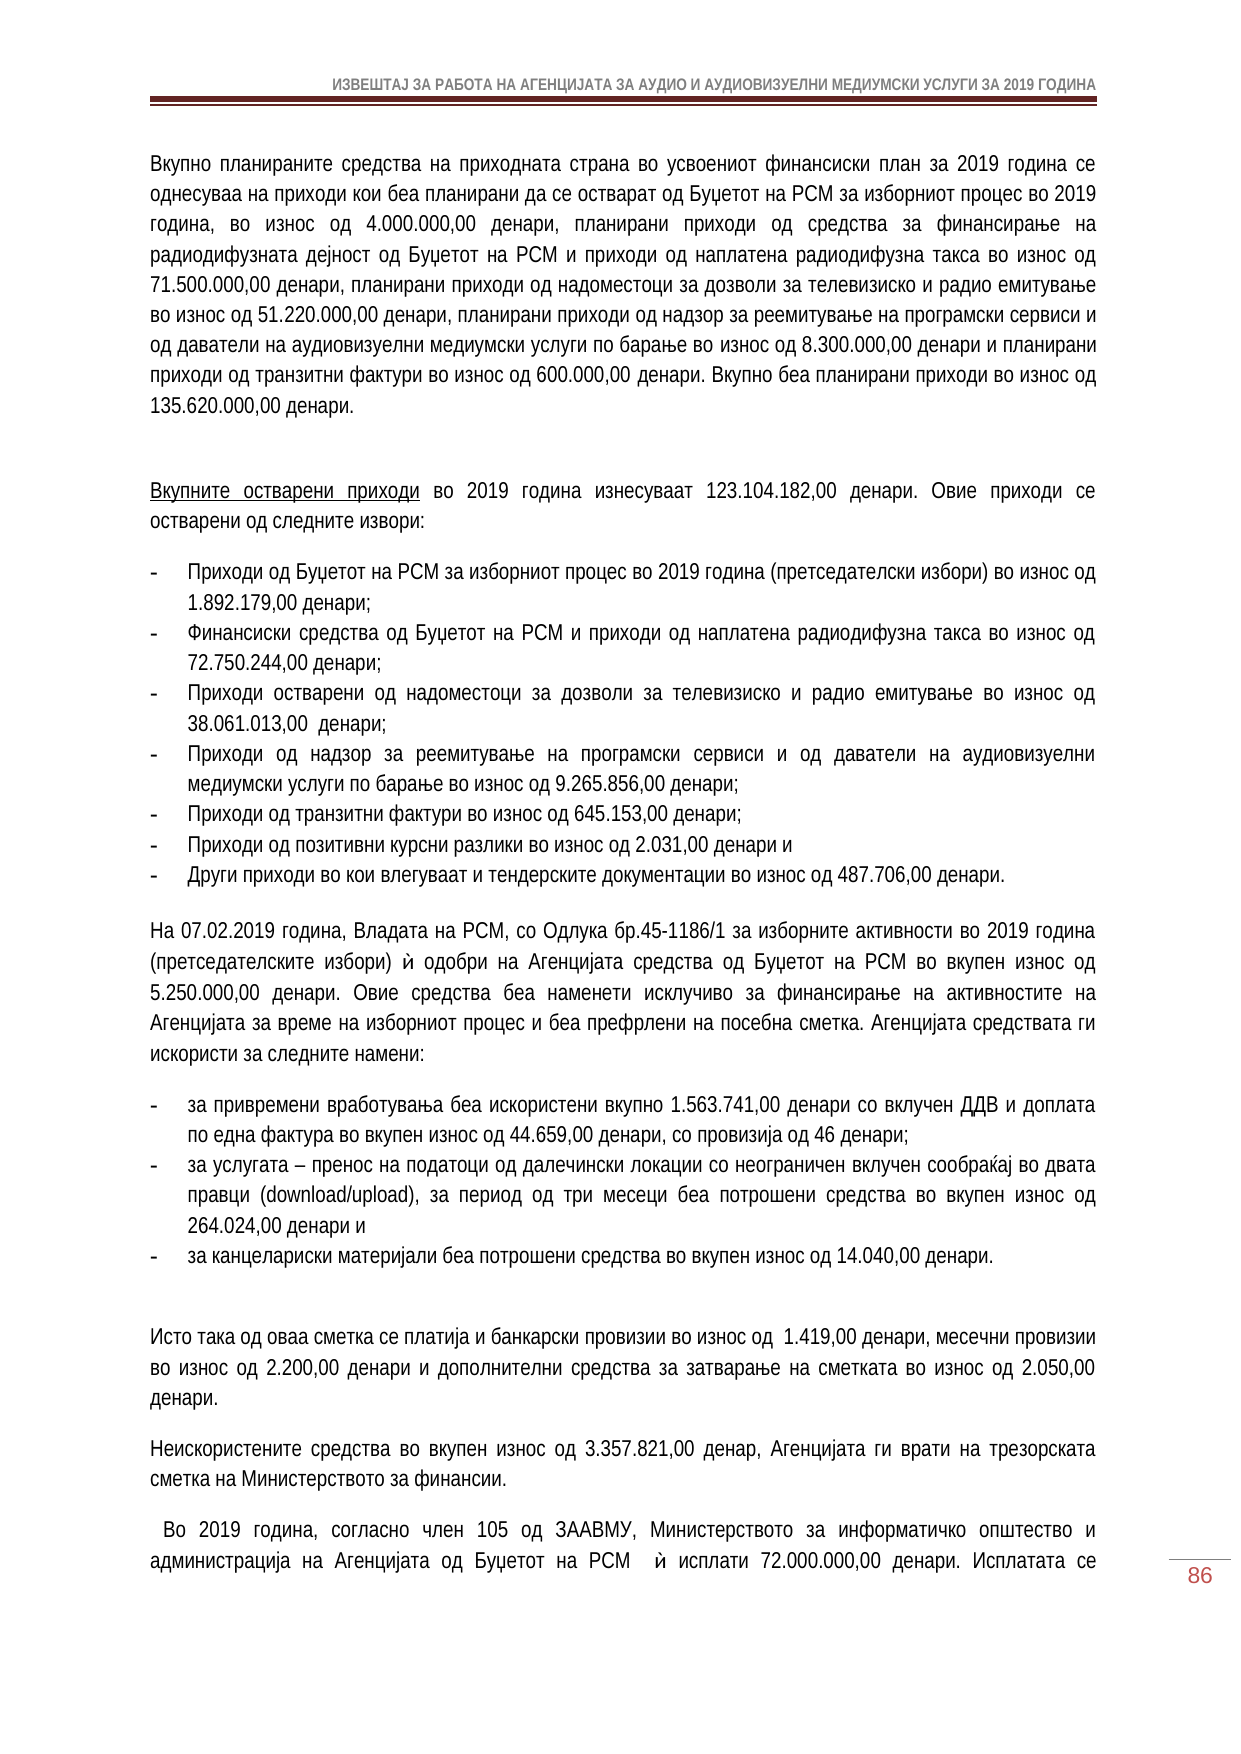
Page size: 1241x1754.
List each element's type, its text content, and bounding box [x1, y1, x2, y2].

list Приходи остварени од надоместоци за дозволи за телевизиско и радио емитување во износ од 38.061.013,00 денари; [150, 679, 1097, 736]
text На 07.02.2019 година, Владата на РСМ, со Одлука бр.45-1186/1 за изборните активности во 2019 година (претседателските избори) ѝ одобри на Агенцијата средства од Буџетот на РСМ во вкупен износ од 5.250.000,00 денари. Овие средства беа наменети исклучиво за финансирање на активностите на Агенцијата за време на изборниот процес и беа префрлени на посебна сметка. Агенцијата средствата ги искористи за следните намени: [150, 917, 1097, 1066]
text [150, 1516, 1097, 1574]
list Приходи од надзор за реемитување на програмски сервиси и од даватели на аудиовизуелни медиумски услуги по барање во износ од 9.265.856,00 денари; [150, 740, 1097, 797]
text Неискористените средства во вкупен износ од 3.357.821,00 денар, Агенцијата ги врати на трезорската сметка на Министерството за финансии. [150, 1435, 1097, 1491]
list за услугата – пренос на податоци од далечински локации со неограничен вклучен сообраќај во двата правци (download/upload), за период од три месеци беа потрошени средства во вкупен износ од 264.024,00 денари и [150, 1151, 1097, 1238]
list за канцелариски материјали беа потрошени средства во вкупен износ од 14.040,00 денари. [150, 1242, 1097, 1268]
text Вкупните остварени приходи во 2019 година изнесуваат 123.104.182,00 денари. Овие приходи се остварени од следните извори: [150, 477, 1097, 534]
list Приходи од Буџетот на РСМ за изборниот процес во 2019 година (претседателски избори) во износ од 1.892.179,00 денари; [150, 558, 1097, 615]
list Други приходи во кои влегуваат и тендерските документации во износ од 487.706,00 денари. [150, 861, 1097, 888]
text Исто така од оваа сметка се платија и банкарски провизии во износ од 1.419,00 денари, месечни провизии во износ од 2.200,00 денари и дополнителни средства за затварање на сметката во износ од 2.050,00 денари. [150, 1323, 1097, 1410]
list Финансиски средства од Буџетот на РСМ и приходи од наплатена радиодифузна такса во износ од 72.750.244,00 денари; [150, 619, 1097, 676]
list Приходи од позитивни курсни разлики во износ од 2.031,00 денари и [150, 831, 1097, 857]
list за привремени вработувања беа искористени вкупно 1.563.741,00 денари со вклучен ДДВ и доплата по една фактура во вкупен износ од 44.659,00 денари, со провизија од 46 денари; [150, 1091, 1097, 1147]
list Приходи од транзитни фактури во износ од 645.153,00 денари; [150, 800, 1097, 827]
text Вкупно планираните средства на приходната страна во усвоениот финансиски план за 2019 година се однесуваа на приходи кои беа планирани да се остварат од Буџетот на РСМ за изборниот процес во 2019 година, во износ од 4.000.000,00 денари, планирани приходи од средства за финансирање на радиодифузната дејност од Буџетот на РСМ и приходи од наплатена радиодифузна такса во износ од 71.500.000,00 денари, планирани приходи од надоместоци за дозволи за телевизиско и радио емитување во износ од 51.220.000,00 денари, планирани приходи од надзор за реемитување на програмски сервиси и од даватели на аудиовизуелни медиумски услуги по барање во износ од 8.300.000,00 денари и планирани приходи од транзитни фактури во износ од 600.000,00 денари. Вкупно беа планирани приходи во износ од 135.620.000,00 денари. [150, 150, 1097, 418]
